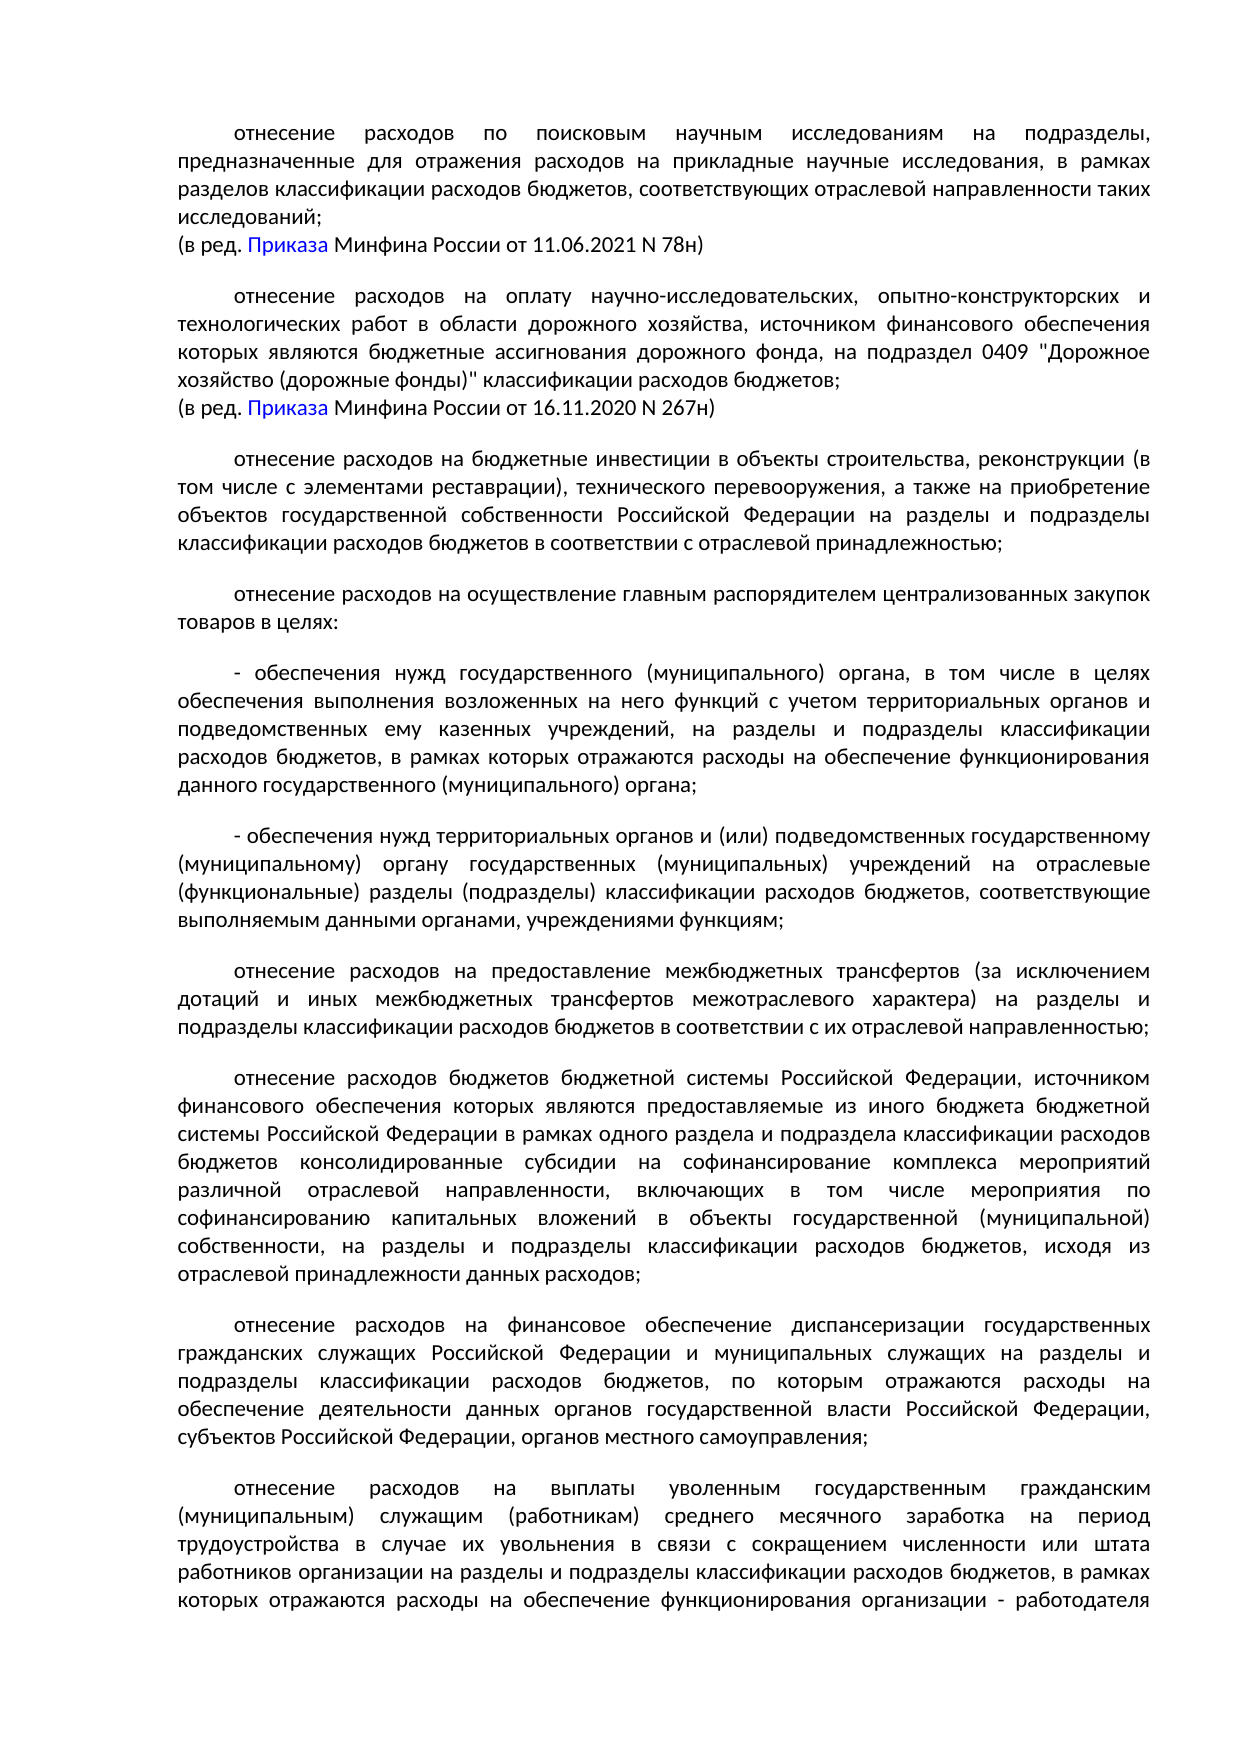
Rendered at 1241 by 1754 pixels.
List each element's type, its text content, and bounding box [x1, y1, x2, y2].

text отнесение расходов на предоставление межбюджетных трансфертов (за исключением дотаций и иных межбюджетных трансфертов межотраслевого характера) на разделы и подразделы классификации расходов бюджетов в соответствии с их отраслевой направленностью; [177, 956, 1152, 1040]
text отнесение расходов по поисковым научным исследованиям на подразделы, предназначенные для отражения расходов на прикладные научные исследования, в рамках разделов классификации расходов бюджетов, соответствующих отраслевой направленности таких исследований; [177, 118, 1152, 230]
text - обеспечения нужд территориальных органов и (или) подведомственных государственному (муниципальному) органу государственных (муниципальных) учреждений на отраслевые (функциональные) разделы (подразделы) классификации расходов бюджетов, соответствующие выполняемым данными органами, учреждениями функциям; [177, 821, 1152, 933]
text отнесение расходов на осуществление главным распорядителем централизованных закупок товаров в целях: [177, 579, 1152, 635]
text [177, 1473, 1152, 1613]
text отнесение расходов на финансовое обеспечение диспансеризации государственных гражданских служащих Российской Федерации и муниципальных служащих на разделы и подразделы классификации расходов бюджетов, по которым отражаются расходы на обеспечение деятельности данных органов государственной власти Российской Федерации, субъектов Российской Федерации, органов местного самоуправления; [177, 1310, 1152, 1450]
text (в ред. Приказа Минфина России от 11.06.2021 N 78н) [177, 230, 1152, 258]
text отнесение расходов на оплату научно-исследовательских, опытно-конструкторских и технологических работ в области дорожного хозяйства, источником финансового обеспечения которых являются бюджетные ассигнования дорожного фонда, на подраздел 0409 "Дорожное хозяйство (дорожные фонды)" классификации расходов бюджетов; [177, 281, 1152, 393]
text (в ред. Приказа Минфина России от 16.11.2020 N 267н) [177, 393, 1152, 421]
text отнесение расходов бюджетов бюджетной системы Российской Федерации, источником финансового обеспечения которых являются предоставляемые из иного бюджета бюджетной системы Российской Федерации в рамках одного раздела и подраздела классификации расходов бюджетов консолидированные субсидии на софинансирование комплекса мероприятий различной отраслевой направленности, включающих в том числе мероприятия по софинансированию капитальных вложений в объекты государственной (муниципальной) собственности, на разделы и подразделы классификации расходов бюджетов, исходя из отраслевой принадлежности данных расходов; [177, 1063, 1152, 1287]
text - обеспечения нужд государственного (муниципального) органа, в том числе в целях обеспечения выполнения возложенных на него функций с учетом территориальных органов и подведомственных ему казенных учреждений, на разделы и подразделы классификации расходов бюджетов, в рамках которых отражаются расходы на обеспечение функционирования данного государственного (муниципального) органа; [177, 658, 1152, 798]
text отнесение расходов на бюджетные инвестиции в объекты строительства, реконструкции (в том числе с элементами реставрации), технического перевооружения, а также на приобретение объектов государственной собственности Российской Федерации на разделы и подразделы классификации расходов бюджетов в соответствии с отраслевой принадлежностью; [177, 444, 1152, 556]
